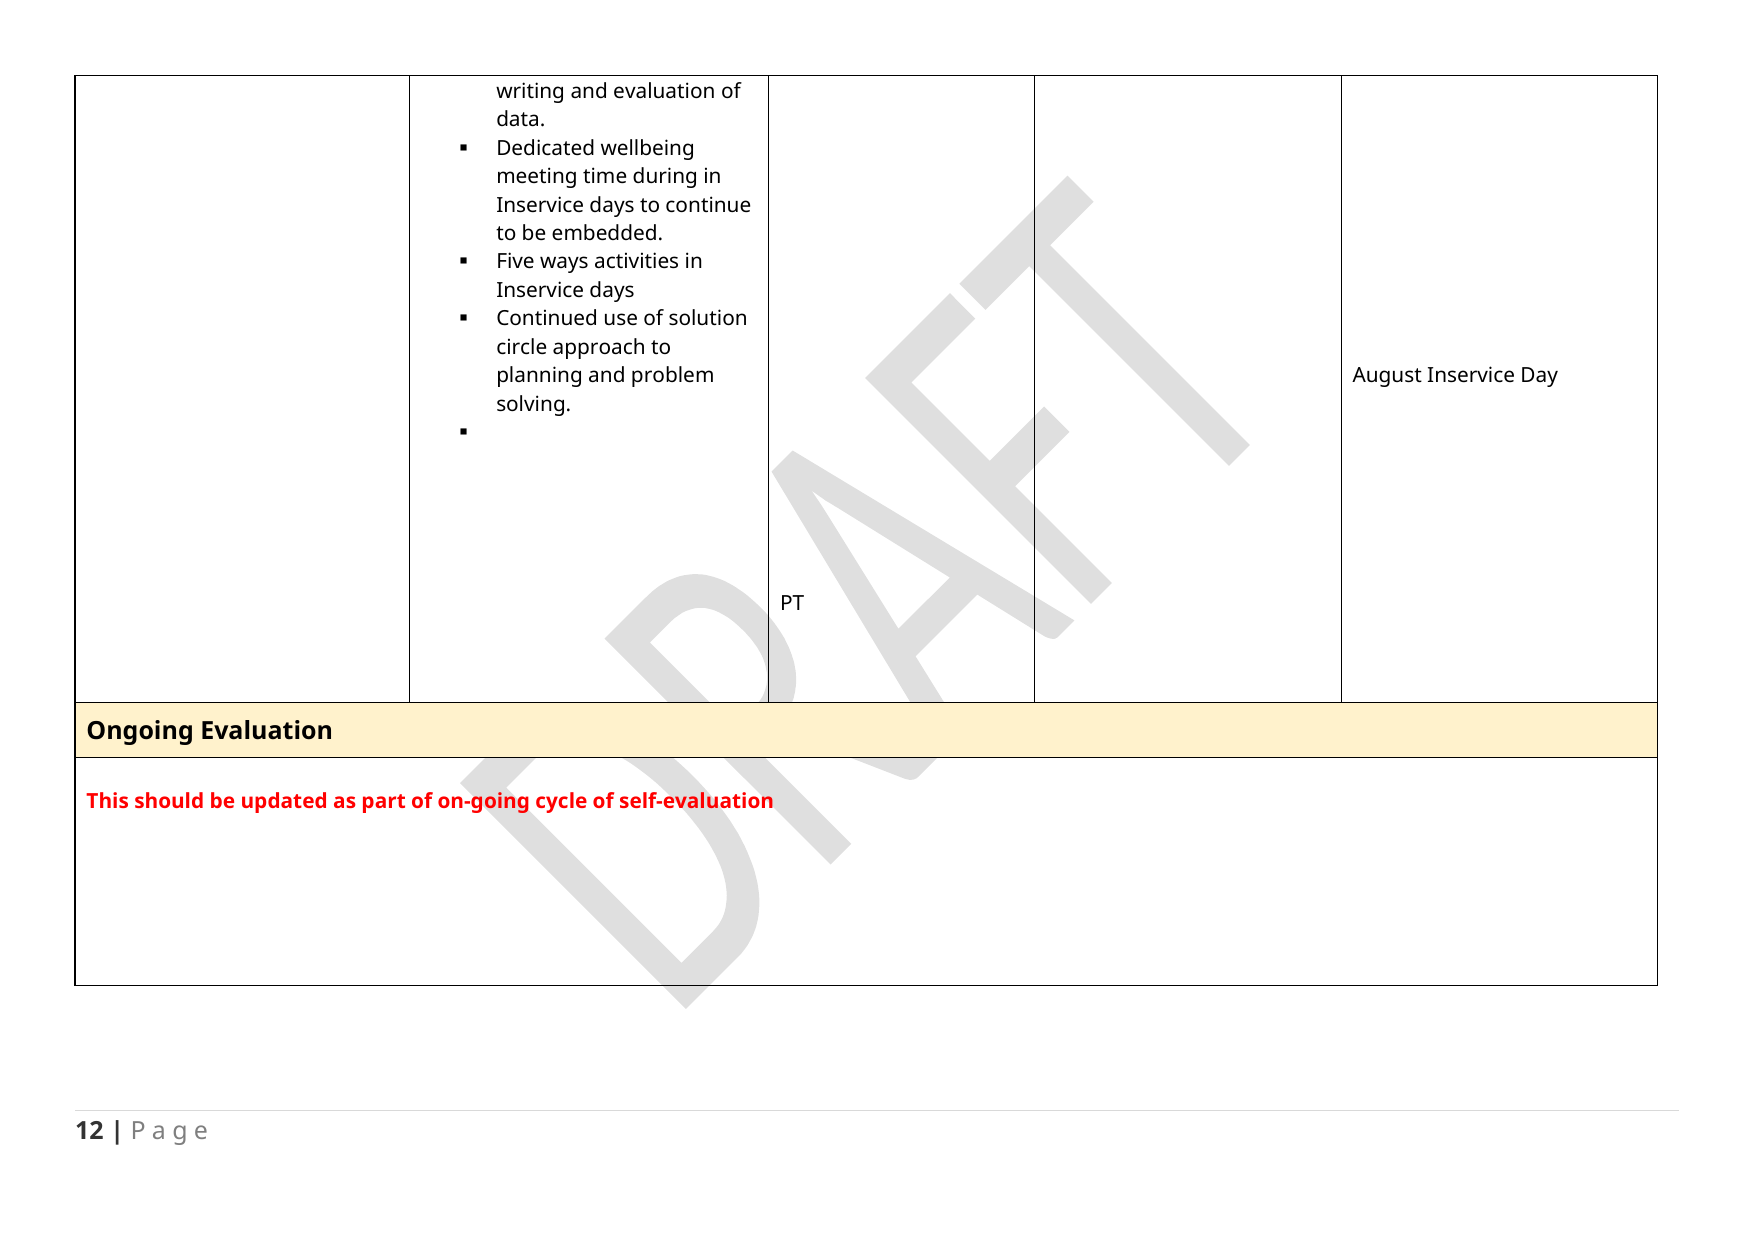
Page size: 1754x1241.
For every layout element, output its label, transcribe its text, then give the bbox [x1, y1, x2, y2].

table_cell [76, 76, 409, 702]
table_cell This should be updated as part of on-going cycle of self-evaluation [76, 758, 1657, 985]
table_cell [1342, 76, 1657, 702]
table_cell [769, 76, 1034, 702]
table_cell Ongoing Evaluation [76, 703, 1657, 757]
table_cell Staff feedback [1035, 76, 1341, 702]
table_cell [410, 76, 768, 702]
